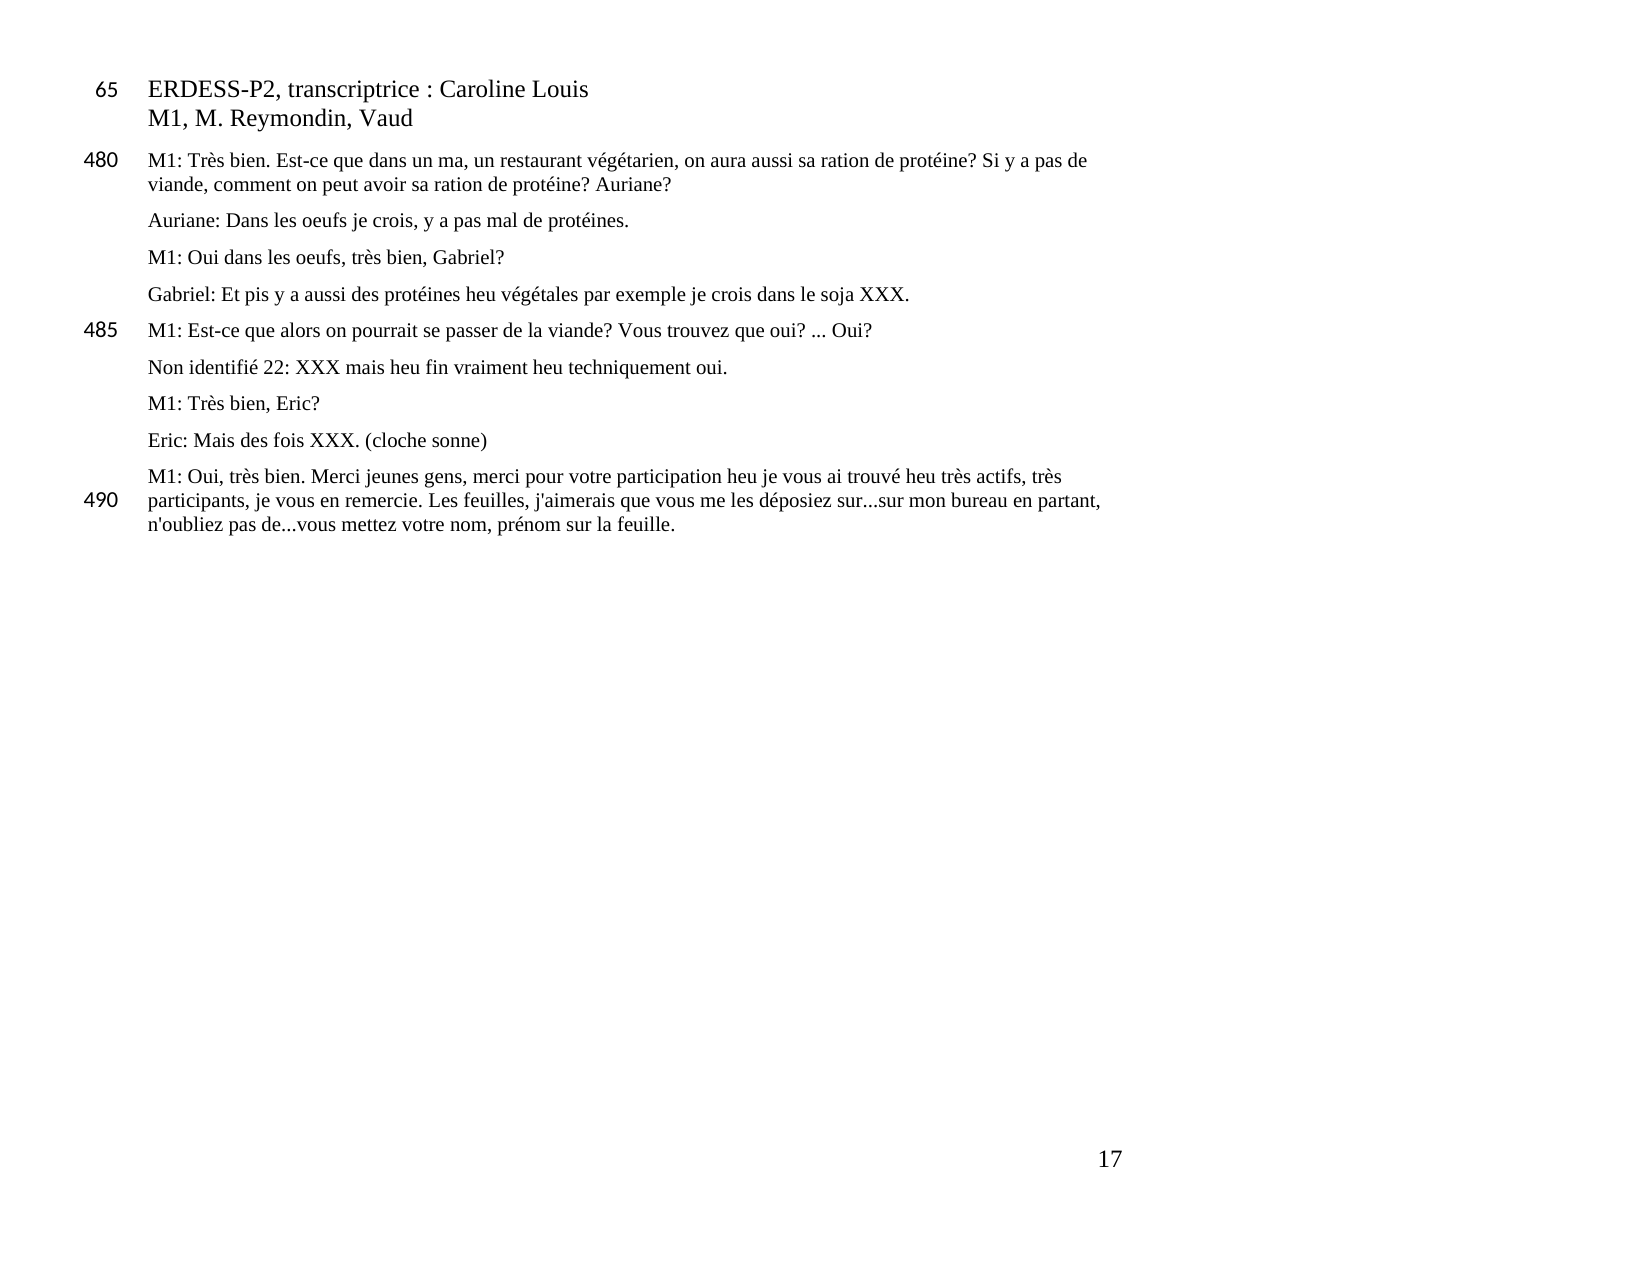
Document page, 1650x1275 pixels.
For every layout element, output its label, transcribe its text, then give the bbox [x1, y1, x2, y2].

text M1: Très bien, Eric? [148, 391, 1122, 415]
text Gabriel: Et pis y a aussi des protéines heu végétales par exemple je crois dans le soja XXX. [148, 281, 1122, 306]
text Non identifié 22: XXX mais heu fin vraiment heu techniquement oui. [148, 354, 1122, 379]
text M1: Est-ce que alors on pourrait se passer de la viande? Vous trouvez que oui? ... Oui? [148, 318, 1122, 342]
text M1: Très bien. Est-ce que dans un ma, un restaurant végétarien, on aura aussi sa ration de protéine? Si y a pas de viande, comment on peut avoir sa ration de protéine? Auriane? [148, 148, 1122, 196]
text M1: Oui, très bien. Merci jeunes gens, merci pour votre participation heu je vous ai trouvé heu très actifs, très participants, je vous en remercie. Les feuilles, j'aimerais que vous me les déposiez sur...sur mon bureau en partant, n'oubliez pas de...vous mettez votre nom, prénom sur la feuille. [148, 464, 1122, 536]
text Auriane: Dans les oeufs je crois, y a pas mal de protéines. [148, 208, 1122, 232]
text Eric: Mais des fois XXX. (cloche sonne) [148, 428, 1122, 452]
text M1: Oui dans les oeufs, très bien, Gabriel? [148, 245, 1122, 269]
